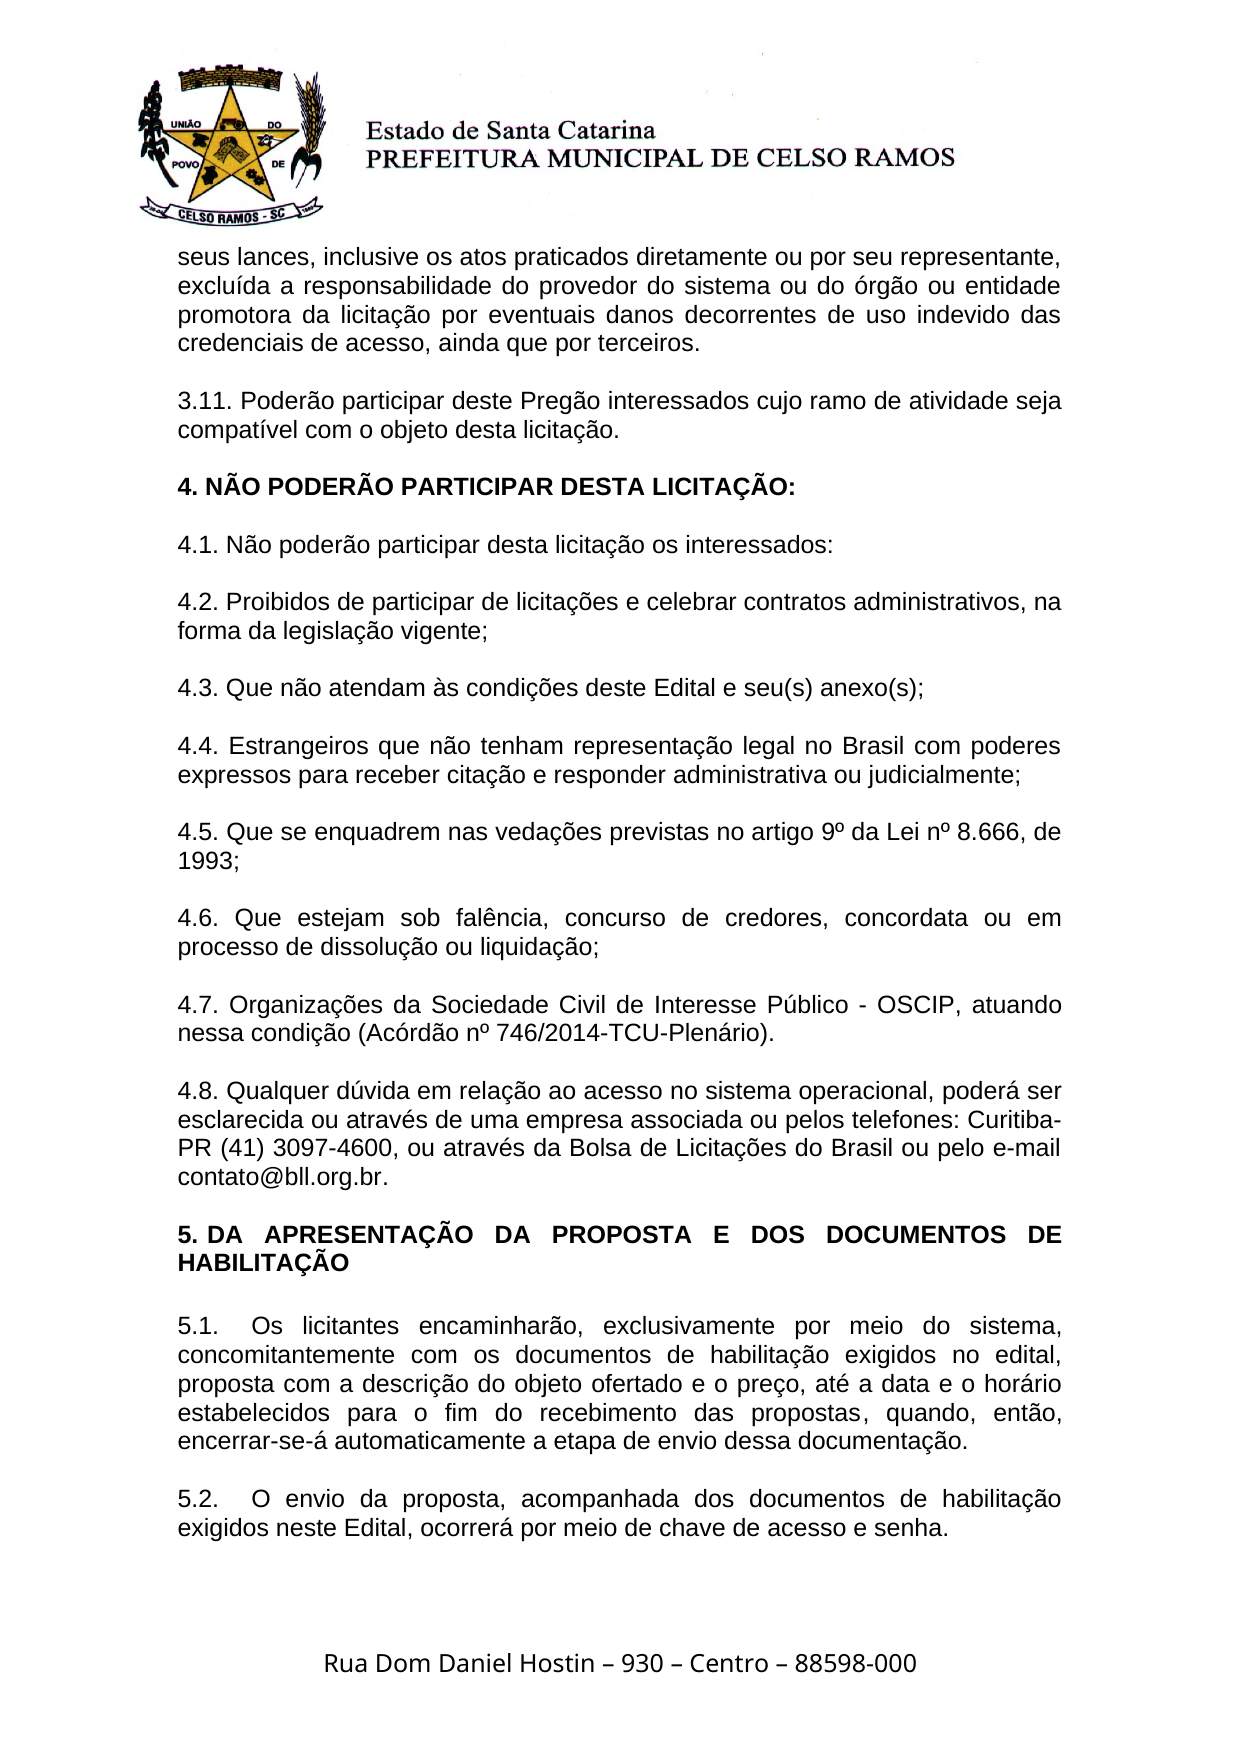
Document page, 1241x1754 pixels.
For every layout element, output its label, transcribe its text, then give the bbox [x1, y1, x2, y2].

list O envio da proposta, acompanhada dos documentos de habilitação exigidos neste Edital, ocorrerá por meio de chave de acesso e senha. [177, 1484, 1063, 1541]
text 4.7. Organizações da Sociedade Civil de Interesse Público - OSCIP, atuando nessa condição (Acórdão nº 746/2014-TCU-Plenário). [177, 990, 1063, 1047]
list DA APRESENTAÇÃO DA PROPOSTA E DOS DOCUMENTOS DE HABILITAÇÃO [177, 1220, 1063, 1277]
text 4.8. Qualquer dúvida em relação ao acesso no sistema operacional, poderá ser esclarecida ou através de uma empresa associada ou pelos telefones: Curitiba-PR (41) 3097-4600, ou através da Bolsa de Licitações do Brasil ou pelo e-mail contato@bll.org.br. [177, 1076, 1063, 1191]
picture [114, 39, 1102, 243]
text 4. NÃO PODERÃO PARTICIPAR DESTA LICITAÇÃO: [177, 472, 1063, 501]
text 4.6. Que estejam sob falência, concurso de credores, concordata ou em processo de dissolução ou liquidação; [177, 903, 1063, 961]
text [177, 148, 1063, 357]
text 4.2. Proibidos de participar de licitações e celebrar contratos administrativos, na forma da legislação vigente; [177, 587, 1063, 645]
list Os licitantes encaminharão, exclusivamente por meio do sistema, concomitantemente com os documentos de habilitação exigidos no edital, proposta com a descrição do objeto ofertado e o preço, até a data e o horário estabelecidos para o fim do recebimento das propostas, quando, então, encerrar-se-á automaticamente a etapa de envio dessa documentação. [177, 1311, 1063, 1455]
text 4.5. Que se enquadrem nas vedações previstas no artigo 9º da Lei nº 8.666, de 1993; [177, 817, 1063, 875]
text 4.4. Estrangeiros que não tenham representação legal no Brasil com poderes expressos para receber citação e responder administrativa ou judicialmente; [177, 731, 1063, 788]
text 4.1. Não poderão participar desta licitação os interessados: [177, 530, 1063, 558]
text 3.11. Poderão participar deste Pregão interessados cujo ramo de atividade seja compatível com o objeto desta licitação. [177, 386, 1063, 443]
text 4.3. Que não atendam às condições deste Edital e seu(s) anexo(s); [177, 673, 1063, 702]
